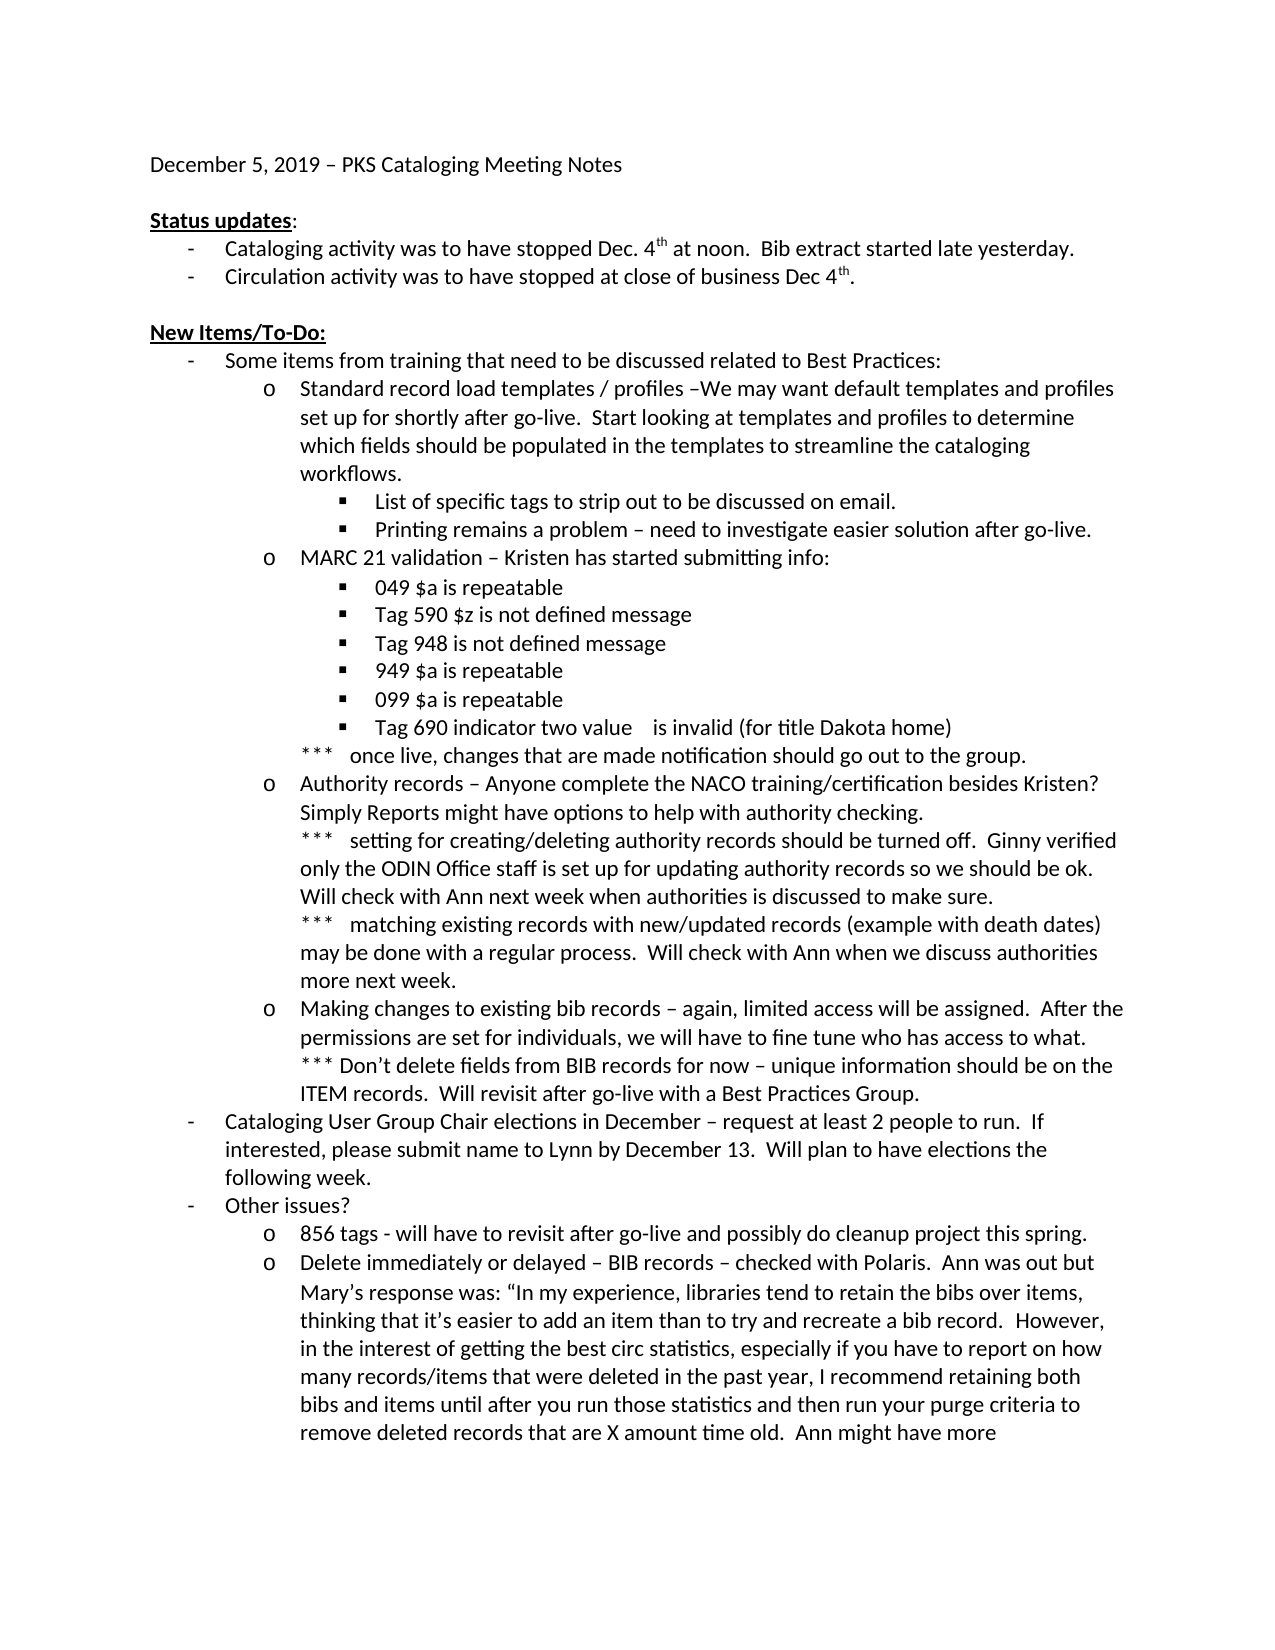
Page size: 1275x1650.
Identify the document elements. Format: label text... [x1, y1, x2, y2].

list 099 $a is repeatable [337, 685, 1125, 713]
list Cataloging activity was to have stopped Dec. 4th at noon. Bib extract started late yesterday. [187, 234, 1125, 262]
text *** setting for creating/deleting authority records should be turned off. Ginny verified only the ODIN Office staff is set up for updating authority records so we should be ok. Will check with Ann next week when authorities is discussed to make sure. [300, 826, 1125, 910]
list Printing remains a problem – need to investigate easier solution after go-live. [337, 515, 1125, 543]
text *** matching existing records with new/updated records (example with death dates) may be done with a regular process. Will check with Ann when we discuss authorities more next week. [300, 910, 1125, 994]
list 856 tags - will have to revisit after go-live and possibly do cleanup project this spring. [262, 1219, 1125, 1248]
list Tag 690 indicator two value is invalid (for title Dakota home) [337, 713, 1125, 741]
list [262, 1248, 1125, 1446]
list Tag 590 $z is not defined message [337, 601, 1125, 629]
list Cataloging User Group Chair elections in December – request at least 2 people to run. If interested, please submit name to Lynn by December 13. Will plan to have elections the following week. [187, 1107, 1125, 1191]
list Circulation activity was to have stopped at close of business Dec 4th. [187, 262, 1125, 290]
list 049 $a is repeatable [337, 573, 1125, 601]
list Tag 948 is not defined message [337, 629, 1125, 657]
list Making changes to existing bib records – again, limited access will be assigned. After the permissions are set for individuals, we will have to fine tune who has access to what. [262, 994, 1125, 1051]
text *** once live, changes that are made notification should go out to the group. [300, 741, 1125, 769]
list Standard record load templates / profiles –We may want default templates and profiles set up for shortly after go-live. Start looking at templates and profiles to determine which fields should be populated in the templates to streamline the cataloging workflows. [262, 374, 1125, 487]
text New Items/To-Do: [150, 318, 1125, 346]
text Status updates: [150, 206, 1125, 234]
list MARC 21 validation – Kristen has started submitting info: [262, 543, 1125, 573]
list List of specific tags to strip out to be discussed on email. [337, 487, 1125, 515]
list Authority records – Anyone complete the NACO training/certification besides Kristen? Simply Reports might have options to help with authority checking. [262, 769, 1125, 826]
list Some items from training that need to be discussed related to Best Practices: [187, 346, 1125, 374]
list 949 $a is repeatable [337, 657, 1125, 685]
list Other issues? [187, 1191, 1125, 1219]
text December 5, 2019 – PKS Cataloging Meeting Notes [150, 150, 1125, 178]
text *** Don’t delete fields from BIB records for now – unique information should be on the ITEM records. Will revisit after go-live with a Best Practices Group. [300, 1051, 1125, 1107]
